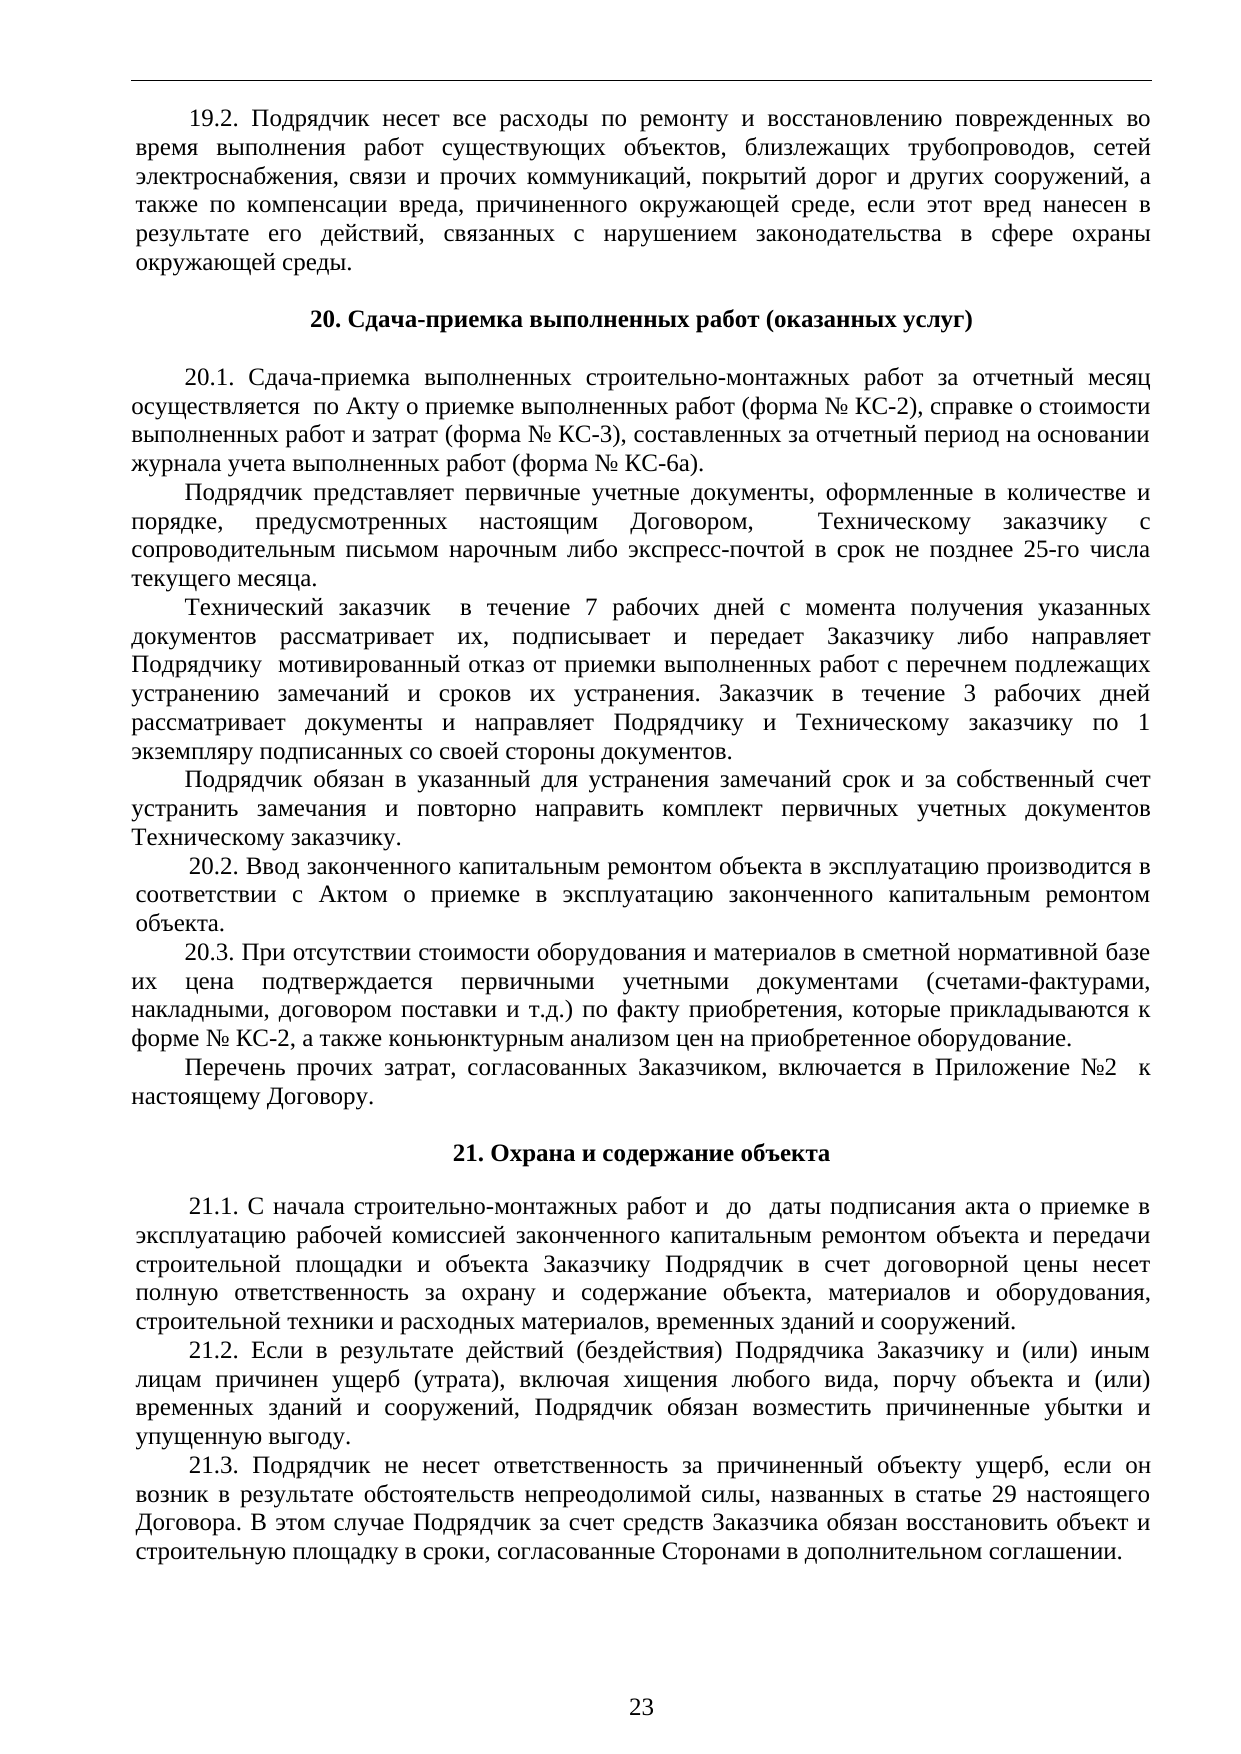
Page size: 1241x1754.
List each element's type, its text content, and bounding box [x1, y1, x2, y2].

text 20.3. При отсутствии стоимости оборудования и материалов в сметной нормативной базе их цена подтверждается первичными учетными документами (счетами-фактурами, накладными, договором поставки и т.д.) по факту приобретения, которые прикладываются к форме № КС-2, а также коньюнктурным анализом цен на приобретенное оборудование. [131, 937, 1152, 1052]
text Подрядчик представляет первичные учетные документы, оформленные в количестве и порядке, предусмотренных настоящим Договором, Техническому заказчику с сопроводительным письмом нарочным либо экспресс-почтой в срок не позднее 25-го числа текущего месяца. [131, 477, 1152, 592]
text 21.2. Если в результате действий (бездействия) Подрядчика Заказчику и (или) иным лицам причинен ущерб (утрата), включая хищения любого вида, порчу объекта и (или) временных зданий и сооружений, Подрядчик обязан возместить причиненные убытки и упущенную выгоду. [135, 1335, 1152, 1450]
text 21.3. Подрядчик не несет ответственность за причиненный объекту ущерб, если он возник в результате обстоятельств непреодолимой силы, названных в статье 29 настоящего Договора. В этом случае Подрядчик за счет средств Заказчика обязан восстановить объект и строительную площадку в сроки, согласованные Сторонами в дополнительном соглашении. [135, 1450, 1152, 1565]
text 21. Охрана и содержание объекта [131, 1138, 1152, 1167]
text 21.1. С начала строительно-монтажных работ и до даты подписания акта о приемке в эксплуатацию рабочей комиссией законченного капитальным ремонтом объекта и передачи строительной площадки и объекта Заказчику Подрядчик в счет договорной цены несет полную ответственность за охрану и содержание объекта, материалов и оборудования, строительной техники и расходных материалов, временных зданий и сооружений. [135, 1191, 1152, 1335]
text Перечень прочих затрат, согласованных Заказчиком, включается в Приложение №2 к настоящему Договору. [131, 1052, 1152, 1109]
text 20. Сдача-приемка выполненных работ (оказанных услуг) [131, 304, 1152, 333]
text Подрядчик обязан в указанный для устранения замечаний срок и за собственный счет устранить замечания и повторно направить комплект первичных учетных документов Техническому заказчику. [131, 764, 1152, 851]
text 20.2. Ввод законченного капитальным ремонтом объекта в эксплуатацию производится в соответствии с Актом о приемке в эксплуатацию законченного капитальным ремонтом объекта. [135, 851, 1152, 937]
text 19.2. Подрядчик несет все расходы по ремонту и восстановлению поврежденных во время выполнения работ существующих объектов, близлежащих трубопроводов, сетей электроснабжения, связи и прочих коммуникаций, покрытий дорог и других сооружений, а также по компенсации вреда, причиненного окружающей среде, если этот вред нанесен в результате его действий, связанных с нарушением законодательства в сфере охраны окружающей среды. [135, 103, 1152, 276]
text Технический заказчик в течение 7 рабочих дней с момента получения указанных документов рассматривает их, подписывает и передает Заказчику либо направляет Подрядчику мотивированный отказ от приемки выполненных работ с перечнем подлежащих устранению замечаний и сроков их устранения. Заказчик в течение 3 рабочих дней рассматривает документы и направляет Подрядчику и Техническому заказчику по 1 экземпляру подписанных со своей стороны документов. [131, 592, 1152, 764]
text 20.1. Сдача-приемка выполненных строительно-монтажных работ за отчетный месяц осуществляется по Акту о приемке выполненных работ (форма № КС-2), справке о стоимости выполненных работ и затрат (форма № КС-3), составленных за отчетный период на основании журнала учета выполненных работ (форма № КС-6а). [131, 362, 1152, 477]
